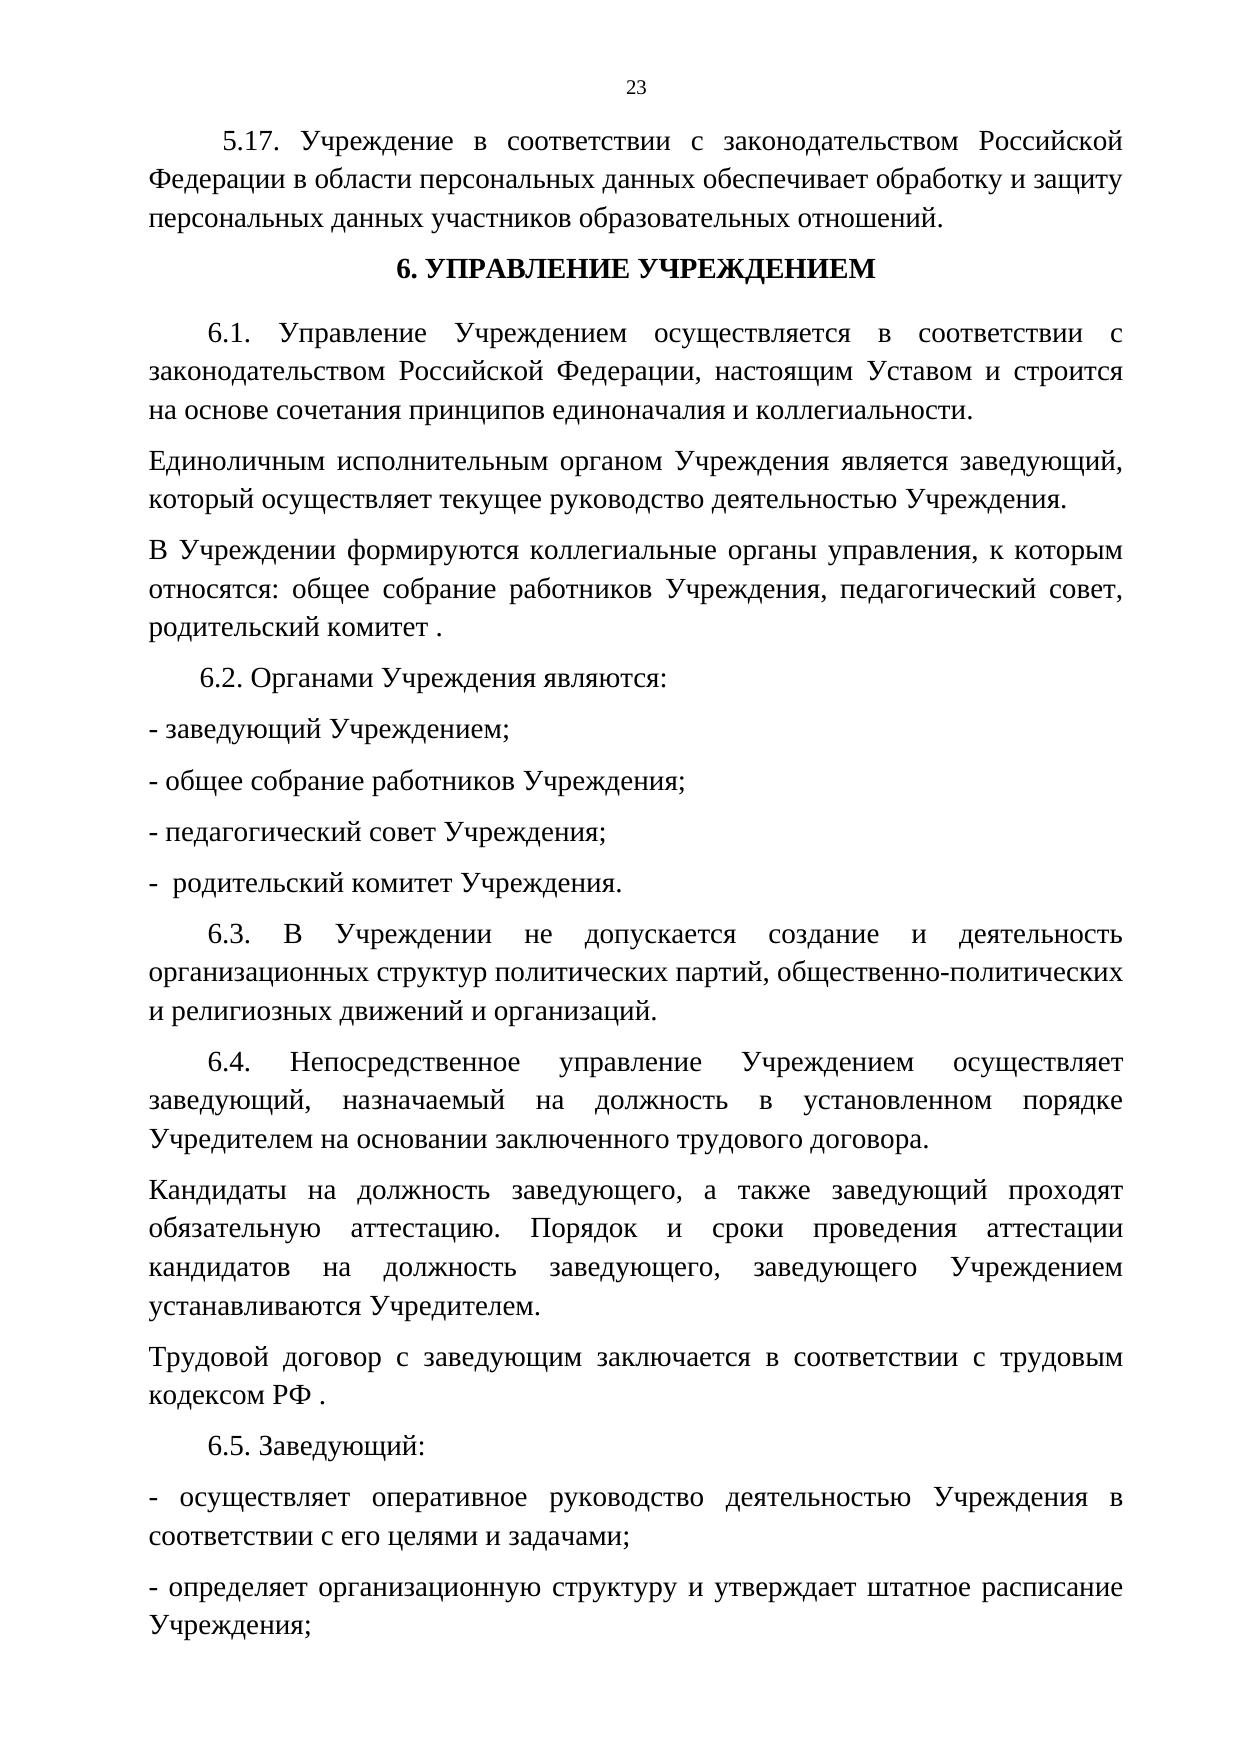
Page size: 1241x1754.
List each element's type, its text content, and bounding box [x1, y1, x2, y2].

text 6.2. Органами Учреждения являются: [148, 661, 1124, 694]
text 5.17. Учреждение в соответствии с законодательством Российской Федерации в области персональных данных обеспечивает обработку и защиту персональных данных участников образовательных отношений. [148, 123, 1123, 234]
text - осуществляет оперативное руководство деятельностью Учреждения в соответствии с его целями и задачами; [148, 1479, 1124, 1551]
text - заведующий Учреждением; [148, 712, 1124, 745]
text Единоличным исполнительным органом Учреждения является заведующий, который осуществляет текущее руководство деятельностью Учреждения. [148, 443, 1124, 515]
text - педагогический совет Учреждения; [148, 814, 1124, 847]
text 6. УПРАВЛЕНИЕ УЧРЕЖДЕНИЕМ [148, 251, 1124, 285]
text 6.4. Непосредственное управление Учреждением осуществляет заведующий, назначаемый на должность в установленном порядке Учредителем на основании заключенного трудового договора. [148, 1044, 1124, 1154]
text 6.3. В Учреждении не допускается создание и деятельность организационных структур политических партий, общественно-политических и религиозных движений и организаций. [148, 916, 1124, 1026]
text 6.5. Заведующий: [148, 1428, 1124, 1462]
text Трудовой договор с заведующим заключается в соответствии с трудовым кодексом РФ . [148, 1339, 1124, 1411]
text В Учреждении формируются коллегиальные органы управления, к которым относятся: общее собрание работников Учреждения, педагогический совет, родительский комитет . [148, 532, 1124, 643]
text Кандидаты на должность заведующего, а также заведующий проходят обязательную аттестацию. Порядок и сроки проведения аттестации кандидатов на должность заведующего, заведующего Учреждением устанавливаются Учредителем. [148, 1172, 1124, 1321]
text - определяет организационную структуру и утверждает штатное расписание Учреждения; [148, 1569, 1124, 1641]
text - родительский комитет Учреждения. [148, 865, 1124, 898]
text 6.1. Управление Учреждением осуществляется в соответствии с законодательством Российской Федерации, настоящим Уставом и строится на основе сочетания принципов единоначалия и коллегиальности. [148, 315, 1124, 425]
text - общее собрание работников Учреждения; [148, 763, 1124, 796]
